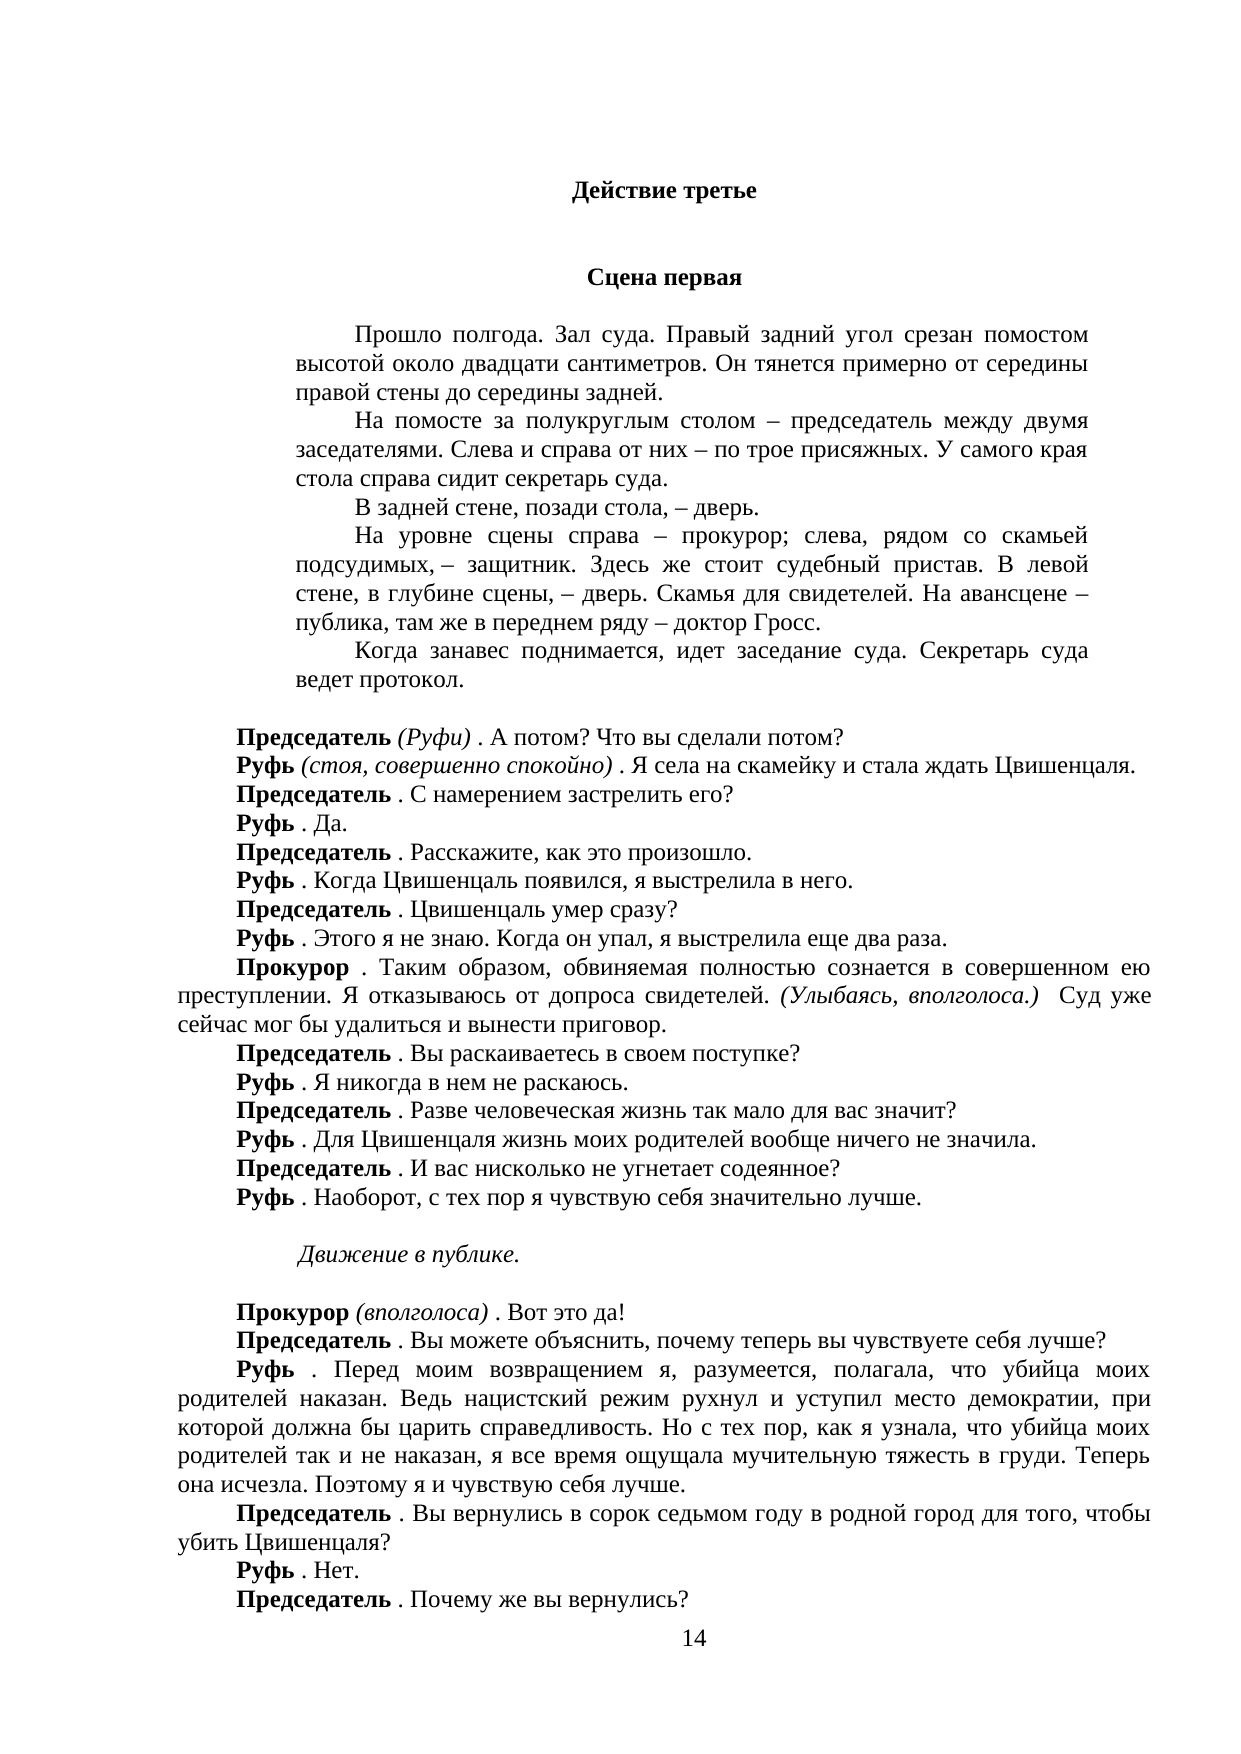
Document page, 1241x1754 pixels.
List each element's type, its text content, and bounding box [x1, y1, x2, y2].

text Руфь . Наоборот, с тех пор я чувствую себя значительно лучше. [177, 1182, 1152, 1211]
text В задней стене, позади стола, – дверь. [295, 492, 1089, 521]
text Руфь . Перед моим возвращением я, разумеется, полагала, что убийца моих родителей наказан. Ведь нацистский режим рухнул и уступил место демократии, при которой должна бы царить справедливость. Но с тех пор, как я узнала, что убийца моих родителей так и не наказан, я все время ощущала мучительную тяжесть в груди. Теперь она исчезла. Поэтому я и чувствую себя лучше. [177, 1354, 1152, 1498]
text На помосте за полукруглым столом – председатель между двумя заседателями. Слева и справа от них – по трое присяжных. У самого края стола справа сидит секретарь суда. [295, 406, 1089, 492]
text Председатель . С намерением застрелить его? [177, 779, 1152, 808]
text Председатель . Вы раскаиваетесь в своем поступке? [177, 1038, 1152, 1067]
text Прокурор (вполголоса) . Вот это да! [177, 1297, 1152, 1326]
text Председатель . Расскажите, как это произошло. [177, 837, 1152, 866]
text Прокурор . Таким образом, обвиняемая полностью сознается в совершенном ею преступлении. Я отказываюсь от допроса свидетелей. (Улыбаясь, вполголоса.) Суд уже сейчас мог бы удалиться и вынести приговор. [177, 952, 1152, 1038]
text Движение в публике. [177, 1239, 1152, 1268]
text Руфь (стоя, совершенно спокойно) . Я села на скамейку и стала ждать Цвишенцаля. [177, 751, 1152, 779]
text Председатель . И вас нисколько не угнетает содеянное? [177, 1153, 1152, 1182]
text Руфь . Для Цвишенцаля жизнь моих родителей вообще ничего не значила. [177, 1124, 1152, 1153]
text Руфь . Нет. [177, 1556, 1152, 1584]
subtitle Сцена первая [177, 262, 1152, 291]
text Председатель . Вы вернулись в сорок седьмом году в родной город для того, чтобы убить Цвишенцаля? [177, 1498, 1152, 1556]
text Прошло полгода. Зал суда. Правый задний угол срезан помостом высотой около двадцати сантиметров. Он тянется примерно от середины правой стены до середины задней. [295, 319, 1089, 406]
text Руфь . Этого я не знаю. Когда он упал, я выстрелила еще два раза. [177, 923, 1152, 952]
subtitle Действие третье [177, 176, 1152, 204]
text Председатель . Вы можете объяснить, почему теперь вы чувствуете себя лучше? [177, 1326, 1152, 1354]
text Руфь . Да. [177, 808, 1152, 837]
text Председатель . Цвишенцаль умер сразу? [177, 894, 1152, 923]
text Руфь . Я никогда в нем не раскаюсь. [177, 1067, 1152, 1096]
text Председатель (Руфи) . А потом? Что вы сделали потом? [177, 722, 1152, 751]
text Руфь . Когда Цвишенцаль появился, я выстрелила в него. [177, 866, 1152, 894]
text На уровне сцены справа – прокурор; слева, рядом со скамьей подсудимых, – защитник. Здесь же стоит судебный пристав. В левой стене, в глубине сцены, – дверь. Скамья для свидетелей. На авансцене – публика, там же в переднем ряду – доктор Гросс. [295, 521, 1089, 636]
text Председатель . Разве человеческая жизнь так мало для вас значит? [177, 1096, 1152, 1124]
text Когда занавес поднимается, идет заседание суда. Секретарь суда ведет протокол. [295, 636, 1089, 693]
text Председатель . Почему же вы вернулись? [177, 1584, 1152, 1613]
